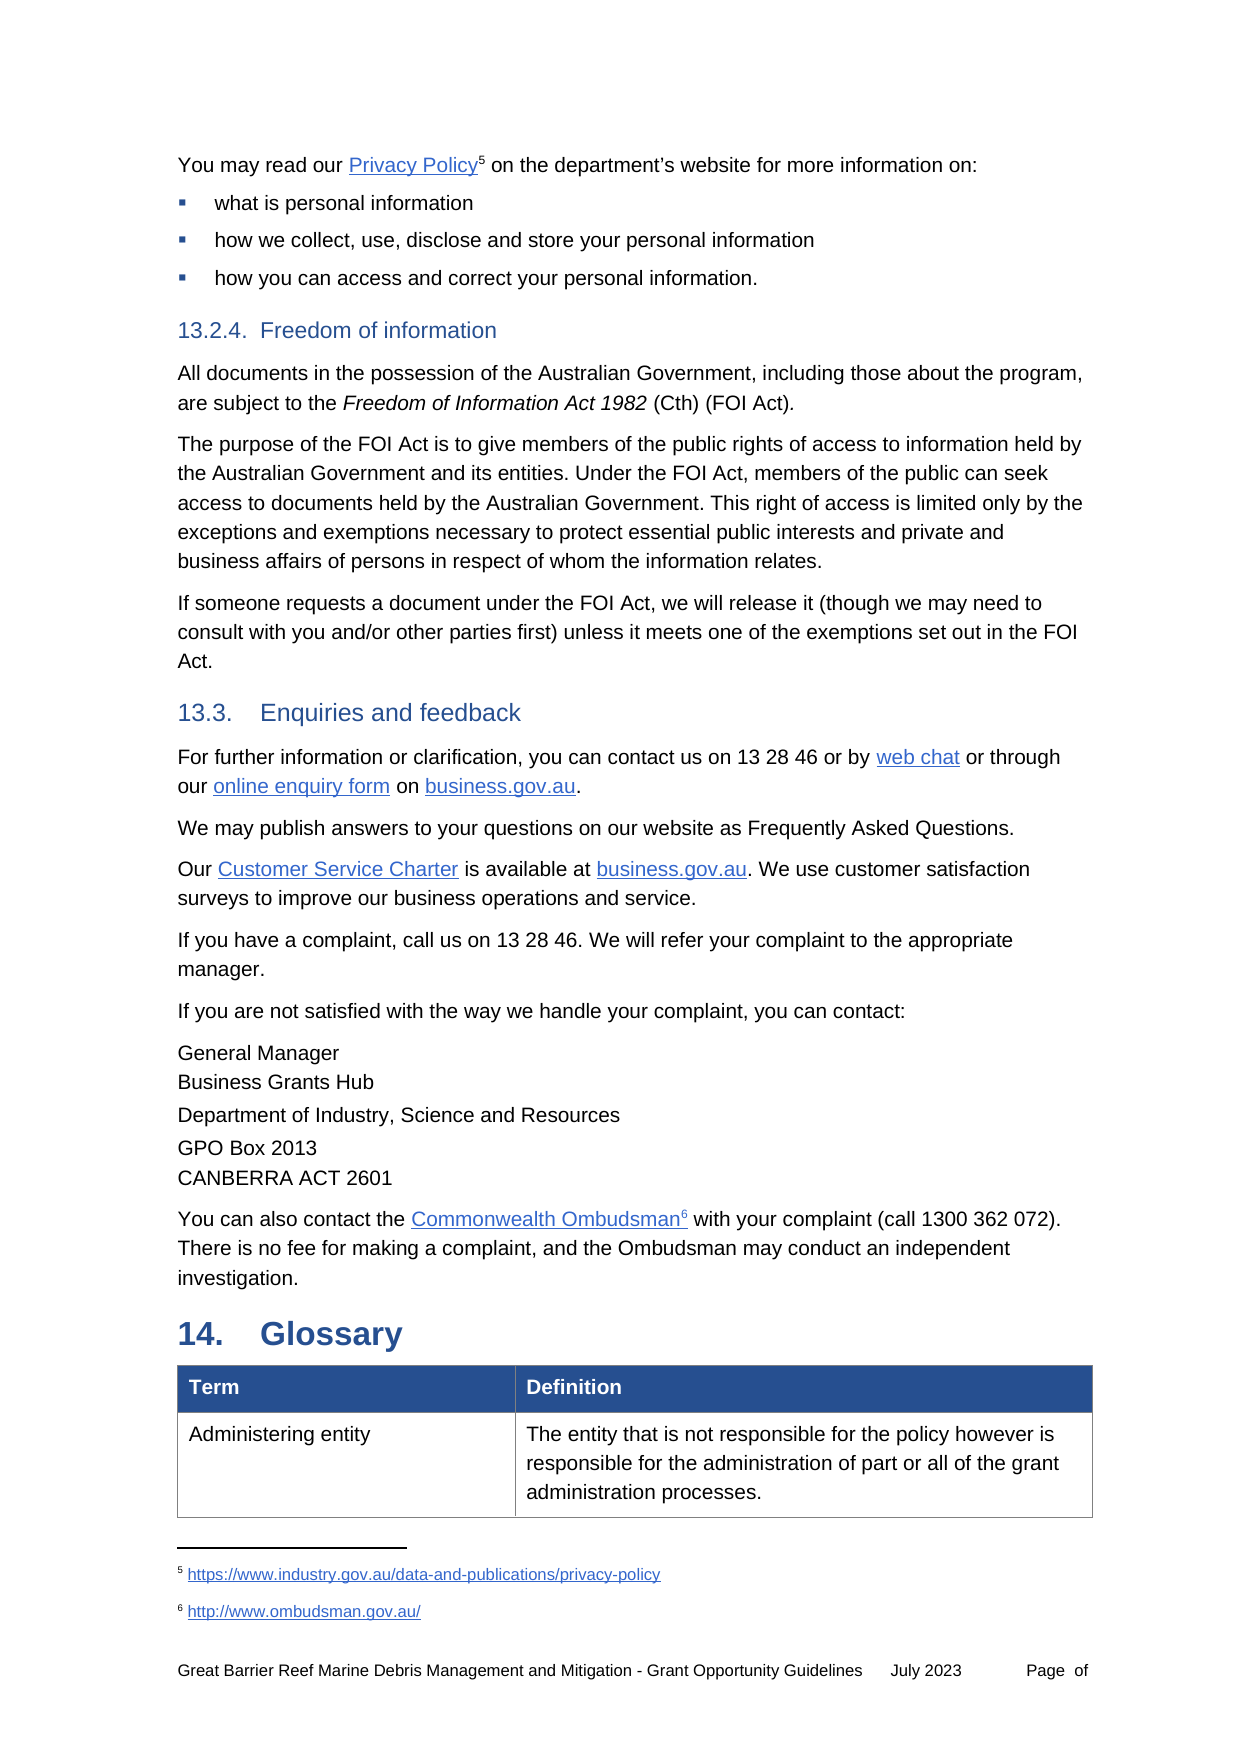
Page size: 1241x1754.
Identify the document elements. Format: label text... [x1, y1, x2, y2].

text Department of Industry, Science and Resources [177, 1098, 1092, 1127]
table_cell Administering entity [178, 1413, 515, 1516]
table_header Definition [516, 1366, 1092, 1412]
text If you have a complaint, call us on 13 28 46. We will refer your complaint to the appropriate manager. [177, 923, 1092, 981]
text Our Customer Service Charter is available at business.gov.au. We use customer satisfaction surveys to improve our business operations and service. [177, 852, 1092, 910]
text General Manager Business Grants Hub [177, 1035, 1092, 1093]
list how we collect, use, disclose and store your personal information [177, 223, 1092, 252]
text GPO Box 2013 CANBERRA ACT 2601 [177, 1131, 1092, 1189]
subtitle Enquiries and feedback [177, 698, 1092, 727]
text The purpose of the FOI Act is to give members of the public rights of access to information held by the Australian Government and its entities. Under the FOI Act, members of the public can seek access to documents held by the Australian Government. This right of access is limited only by the exceptions and exemptions necessary to protect essential public interests and private and business affairs of persons in respect of whom the information relates. [177, 427, 1092, 573]
subtitle Glossary [177, 1314, 1092, 1353]
text We may publish answers to your questions on our website as Frequently Asked Questions. [177, 810, 1092, 839]
list how you can access and correct your personal information. [177, 260, 1092, 289]
text If you are not satisfied with the way we handle your complaint, you can contact: [177, 993, 1092, 1023]
text You may read our Privacy Policy on the department’s website for more information on: [177, 148, 1092, 177]
table_header Term [178, 1366, 515, 1412]
subtitle Freedom of information [177, 314, 1092, 343]
text For further information or clarification, you can contact us on 13 28 46 or by web chat or through our online enquiry form on business.gov.au. [177, 739, 1092, 798]
table_cell The entity that is not responsible for the policy however is responsible for the administration of part or all of the grant administration processes. [516, 1413, 1092, 1516]
text If someone requests a document under the FOI Act, we will release it (though we may need to consult with you and/or other parties first) unless it meets one of the exemptions set out in the FOI Act. [177, 585, 1092, 673]
text All documents in the possession of the Australian Government, including those about the program, are subject to the Freedom of Information Act 1982 (Cth) (FOI Act). [177, 356, 1092, 414]
list what is personal information [177, 185, 1092, 214]
text You can also contact the Commonwealth Ombudsman with your complaint (call 1300 362 072). There is no fee for making a complaint, and the Ombudsman may conduct an independent investigation. [177, 1202, 1092, 1289]
